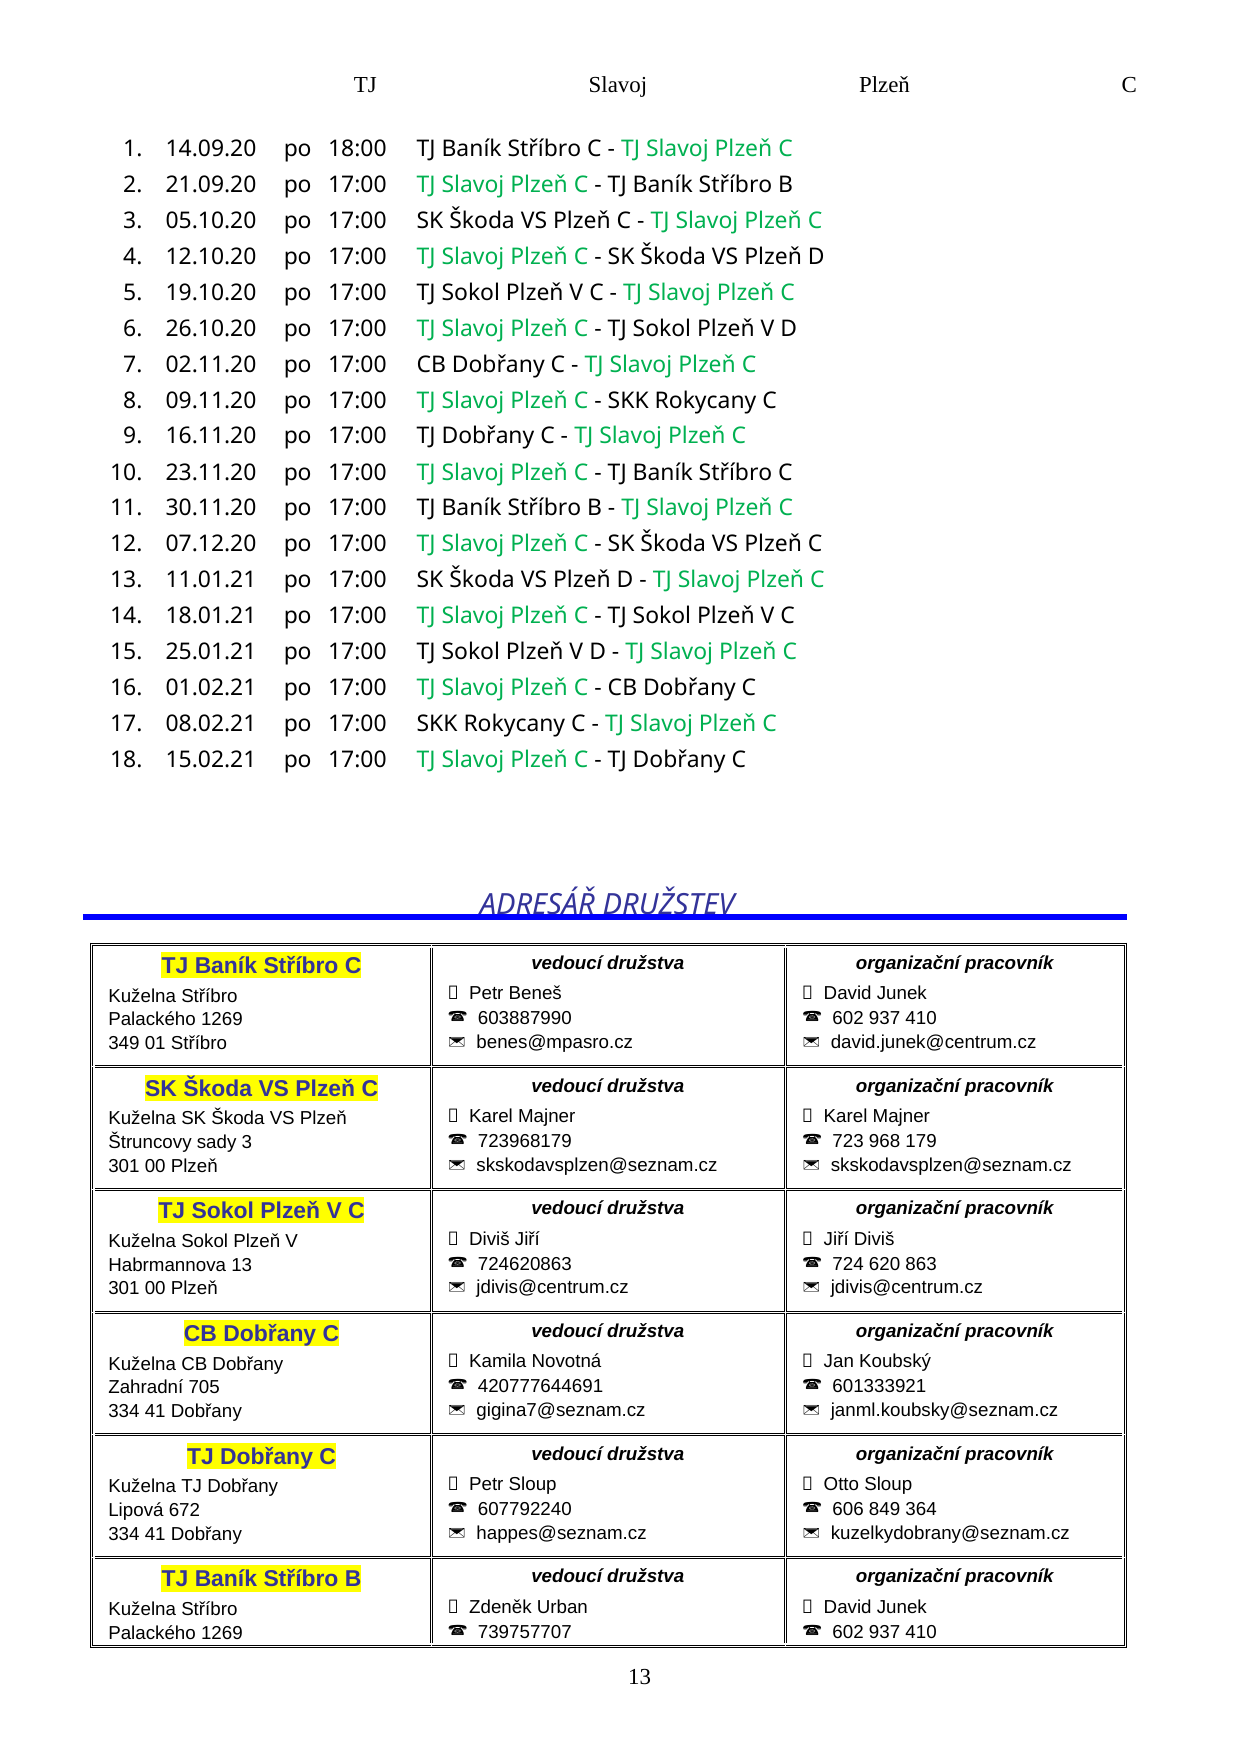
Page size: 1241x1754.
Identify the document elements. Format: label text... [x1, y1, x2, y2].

text 12. 07.12.20 po 17:00 TJ Slavoj Plzeň C - SK Škoda VS Plzeň C [106, 527, 1137, 558]
text 16. 01.02.21 po 17:00 TJ Slavoj Plzeň C - CB Dobřany C [106, 671, 1137, 702]
text 8. 09.11.20 po 17:00 TJ Slavoj Plzeň C - SKK Rokycany C [106, 383, 1137, 415]
text 4. 12.10.20 po 17:00 TJ Slavoj Plzeň C - SK Škoda VS Plzeň D [106, 240, 1137, 271]
table_header TJ Baník Stříbro C Kuželna Stříbro Palackého 1269 349 01 Stříbro [93, 946, 431, 1065]
text 1. 14.09.20 po 18:00 TJ Baník Stříbro C - TJ Slavoj Plzeň C [106, 132, 1137, 163]
text 14. 18.01.21 po 17:00 TJ Slavoj Plzeň C - TJ Sokol Plzeň V C [106, 599, 1137, 630]
text 7. 02.11.20 po 17:00 CB Dobřany C - TJ Slavoj Plzeň C [106, 348, 1137, 379]
table_cell organizační pracovník 👤 Jiří Diviš 724 620 863 jdivis@centrum.cz [786, 1188, 1125, 1311]
table_header vedoucí družstva 👤 Petr Beneš 603887990 benes@mpasro.cz [431, 944, 786, 1065]
text 18. 15.02.21 po 17:00 TJ Slavoj Plzeň C - TJ Dobřany C [106, 743, 1137, 774]
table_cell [92, 1556, 431, 1645]
text 15. 25.01.21 po 17:00 TJ Sokol Plzeň V D - TJ Slavoj Plzeň C [106, 635, 1137, 666]
text 3. 05.10.20 po 17:00 SK Škoda VS Plzeň C - TJ Slavoj Plzeň C [106, 204, 1137, 235]
table_cell CB Dobřany C Kuželna CB Dobřany Zahradní 705 334 41 Dobřany [93, 1311, 430, 1433]
table_cell TJ Dobřany C Kuželna TJ Dobřany Lipová 672 334 41 Dobřany [92, 1433, 431, 1556]
text 17. 08.02.21 po 17:00 SKK Rokycany C - TJ Slavoj Plzeň C [106, 707, 1137, 738]
text TJ Slavoj Plzeň C [106, 72, 1137, 128]
text 5. 19.10.20 po 17:00 TJ Sokol Plzeň V C - TJ Slavoj Plzeň C [106, 276, 1137, 307]
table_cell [431, 1556, 786, 1645]
table_cell SK Škoda VS Plzeň C Kuželna SK Škoda VS Plzeň Štruncovy sady 3 301 00 Plzeň [92, 1065, 431, 1188]
text 13. 11.01.21 po 17:00 SK Škoda VS Plzeň D - TJ Slavoj Plzeň C [106, 563, 1137, 594]
text ADRESÁŘ DRUŽSTEV [106, 883, 1137, 923]
table_cell vedoucí družstva 👤 Diviš Jiří 724620863 jdivis@centrum.cz [433, 1191, 784, 1311]
table_cell vedoucí družstva 👤 Karel Majner 723968179 skskodavsplzen@seznam.cz [433, 1068, 784, 1188]
text 6. 26.10.20 po 17:00 TJ Slavoj Plzeň C - TJ Sokol Plzeň V D [106, 312, 1137, 343]
text 2. 21.09.20 po 17:00 TJ Slavoj Plzeň C - TJ Baník Stříbro B [106, 168, 1137, 199]
table_cell organizační pracovník 👤 Jan Koubský 601333921 janml.koubsky@seznam.cz [787, 1311, 1124, 1433]
table_header organizační pracovník 👤 David Junek 602 937 410 david.junek@centrum.cz [786, 946, 1124, 1065]
text 10. 23.11.20 po 17:00 TJ Slavoj Plzeň C - TJ Baník Stříbro C [106, 455, 1137, 487]
text 11. 30.11.20 po 17:00 TJ Baník Stříbro B - TJ Slavoj Plzeň C [106, 491, 1137, 523]
table_cell vedoucí družstva 👤 Petr Sloup 607792240 happes@seznam.cz [433, 1436, 784, 1556]
table_cell vedoucí družstva 👤 Kamila Novotná 420777644691 gigina7@seznam.cz [433, 1314, 784, 1433]
table_cell organizační pracovník 👤 Otto Sloup 606 849 364 kuzelkydobrany@seznam.cz [786, 1433, 1125, 1556]
text 9. 16.11.20 po 17:00 TJ Dobřany C - TJ Slavoj Plzeň C [106, 419, 1137, 451]
table_cell organizační pracovník 👤 Karel Majner 723 968 179 skskodavsplzen@seznam.cz [786, 1065, 1125, 1188]
table_cell TJ Sokol Plzeň V C Kuželna Sokol Plzeň V Habrmannova 13 301 00 Plzeň [92, 1188, 431, 1311]
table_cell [786, 1556, 1125, 1645]
